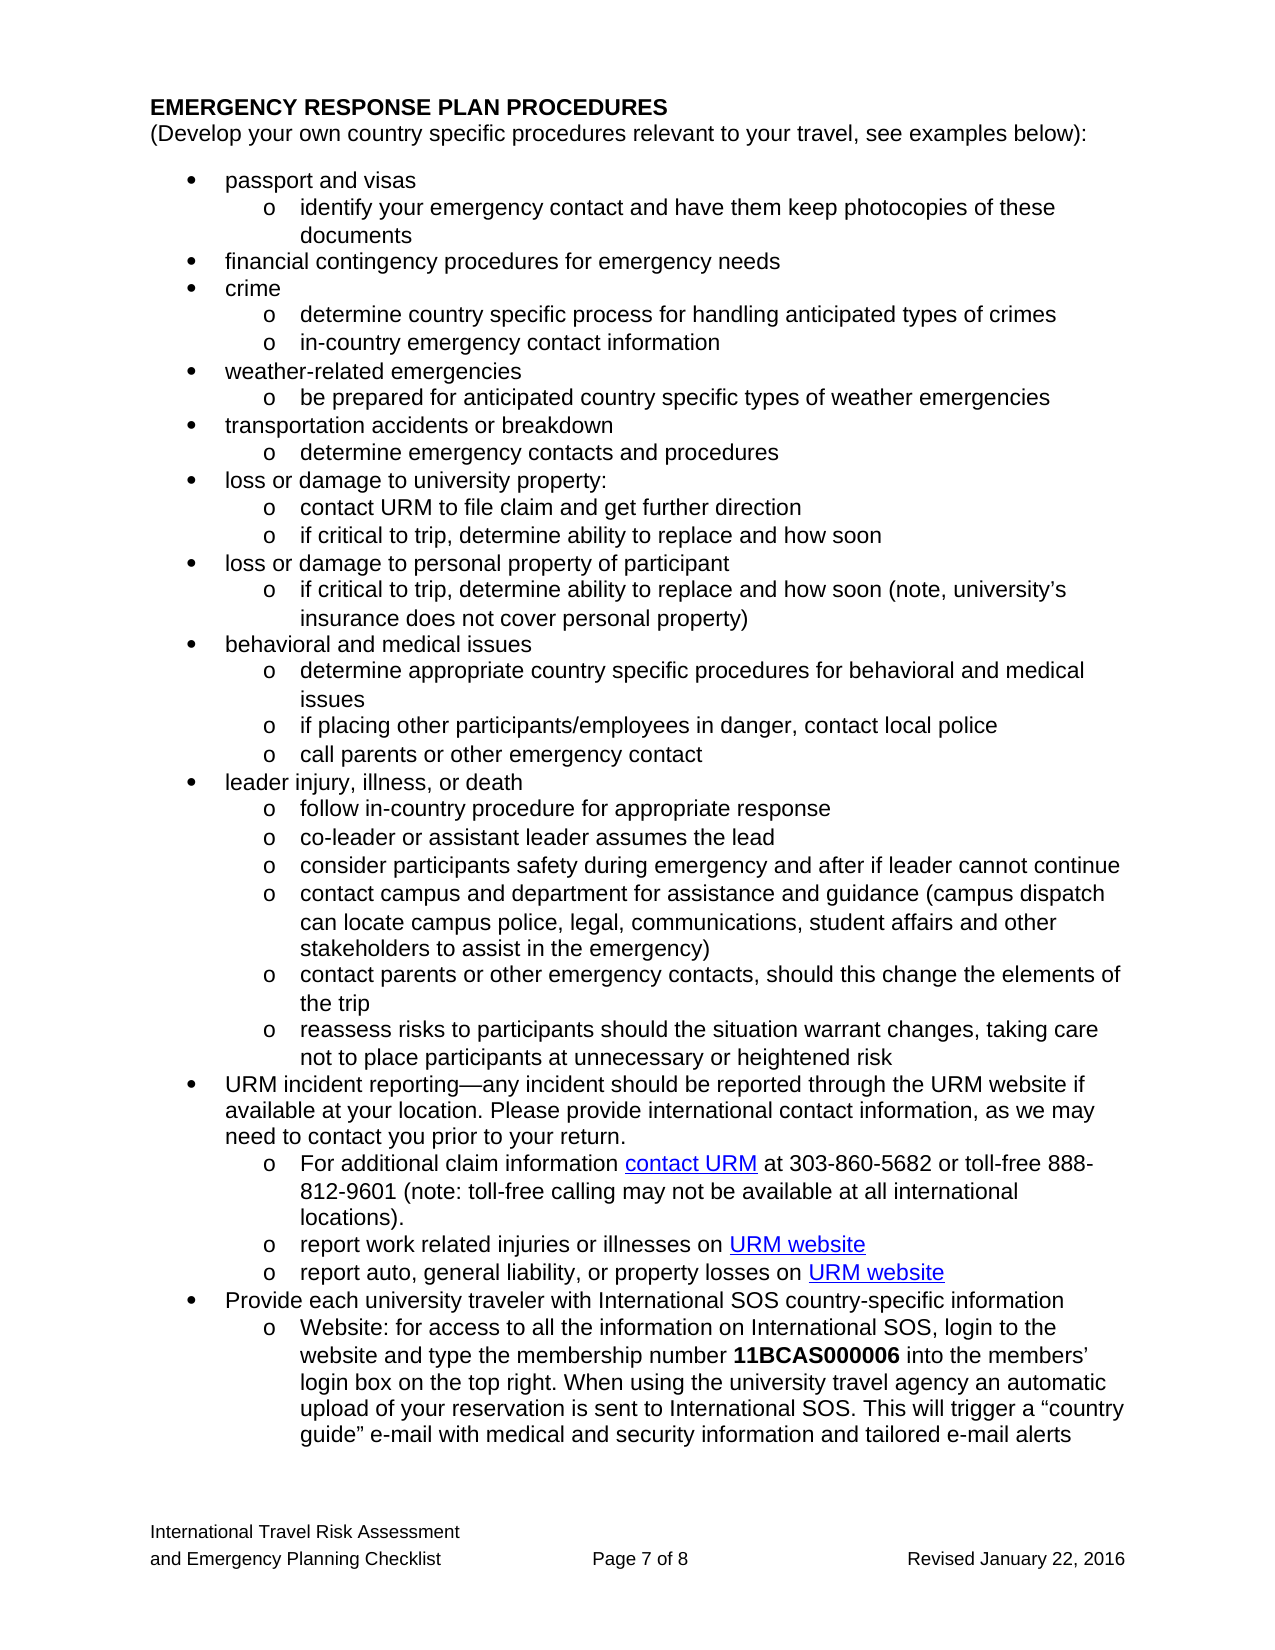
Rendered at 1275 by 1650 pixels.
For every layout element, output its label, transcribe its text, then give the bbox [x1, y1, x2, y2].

list weather-related emergencies [187, 358, 1125, 384]
list if critical to trip, determine ability to replace and how soon (note, university’s insurance does not cover personal property) [262, 576, 1125, 631]
list transportation accidents or breakdown [187, 412, 1125, 439]
list URM incident reporting—any incident should be reported through the URM website if available at your location. Please provide international contact information, as we may need to contact you prior to your return. [187, 1071, 1125, 1150]
list contact URM to file claim and get further direction [262, 493, 1125, 522]
list determine country specific process for handling anticipated types of crimes [262, 301, 1125, 329]
list in-country emergency contact information [262, 329, 1125, 358]
list determine emergency contacts and procedures [262, 439, 1125, 467]
list co-leader or assistant leader assumes the lead [262, 823, 1125, 852]
list be prepared for anticipated country specific types of weather emergencies [262, 384, 1125, 412]
list report auto, general liability, or property losses on URM website [262, 1259, 1125, 1287]
list follow in-country procedure for appropriate response [262, 795, 1125, 823]
list loss or damage to university property: [187, 467, 1125, 493]
list passport and visas [187, 167, 1125, 194]
list leader injury, illness, or death [187, 769, 1125, 795]
list if placing other participants/employees in danger, contact local police [262, 712, 1125, 741]
list determine appropriate country specific procedures for behavioral and medical issues [262, 657, 1125, 712]
list crime [187, 275, 1125, 301]
list identify your emergency contact and have them keep photocopies of these documents [262, 194, 1125, 248]
list call parents or other emergency contact [262, 741, 1125, 769]
list contact campus and department for assistance and guidance (campus dispatch can locate campus police, legal, communications, student affairs and other stakeholders to assist in the emergency) [262, 880, 1125, 961]
list report work related injuries or illnesses on URM website [262, 1231, 1125, 1259]
list For additional claim information contact URM at 303-860-5682 or toll-free 888-812-9601 (note: toll-free calling may not be available at all international locations). [262, 1150, 1125, 1231]
list Provide each university traveler with International SOS country-specific information [187, 1287, 1125, 1314]
list financial contingency procedures for emergency needs [187, 248, 1125, 275]
list consider participants safety during emergency and after if leader cannot continue [262, 852, 1125, 880]
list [262, 1314, 1125, 1447]
list reassess risks to participants should the situation warrant changes, taking care not to place participants at unnecessary or heightened risk [262, 1016, 1125, 1071]
list behavioral and medical issues [187, 631, 1125, 657]
list if critical to trip, determine ability to replace and how soon [262, 522, 1125, 550]
text EMERGENCY RESPONSE PLAN PROCEDURES (Develop your own country specific procedures relevant to your travel, see examples below): [150, 94, 1125, 146]
list contact parents or other emergency contacts, should this change the elements of the trip [262, 961, 1125, 1016]
list loss or damage to personal property of participant [187, 550, 1125, 576]
